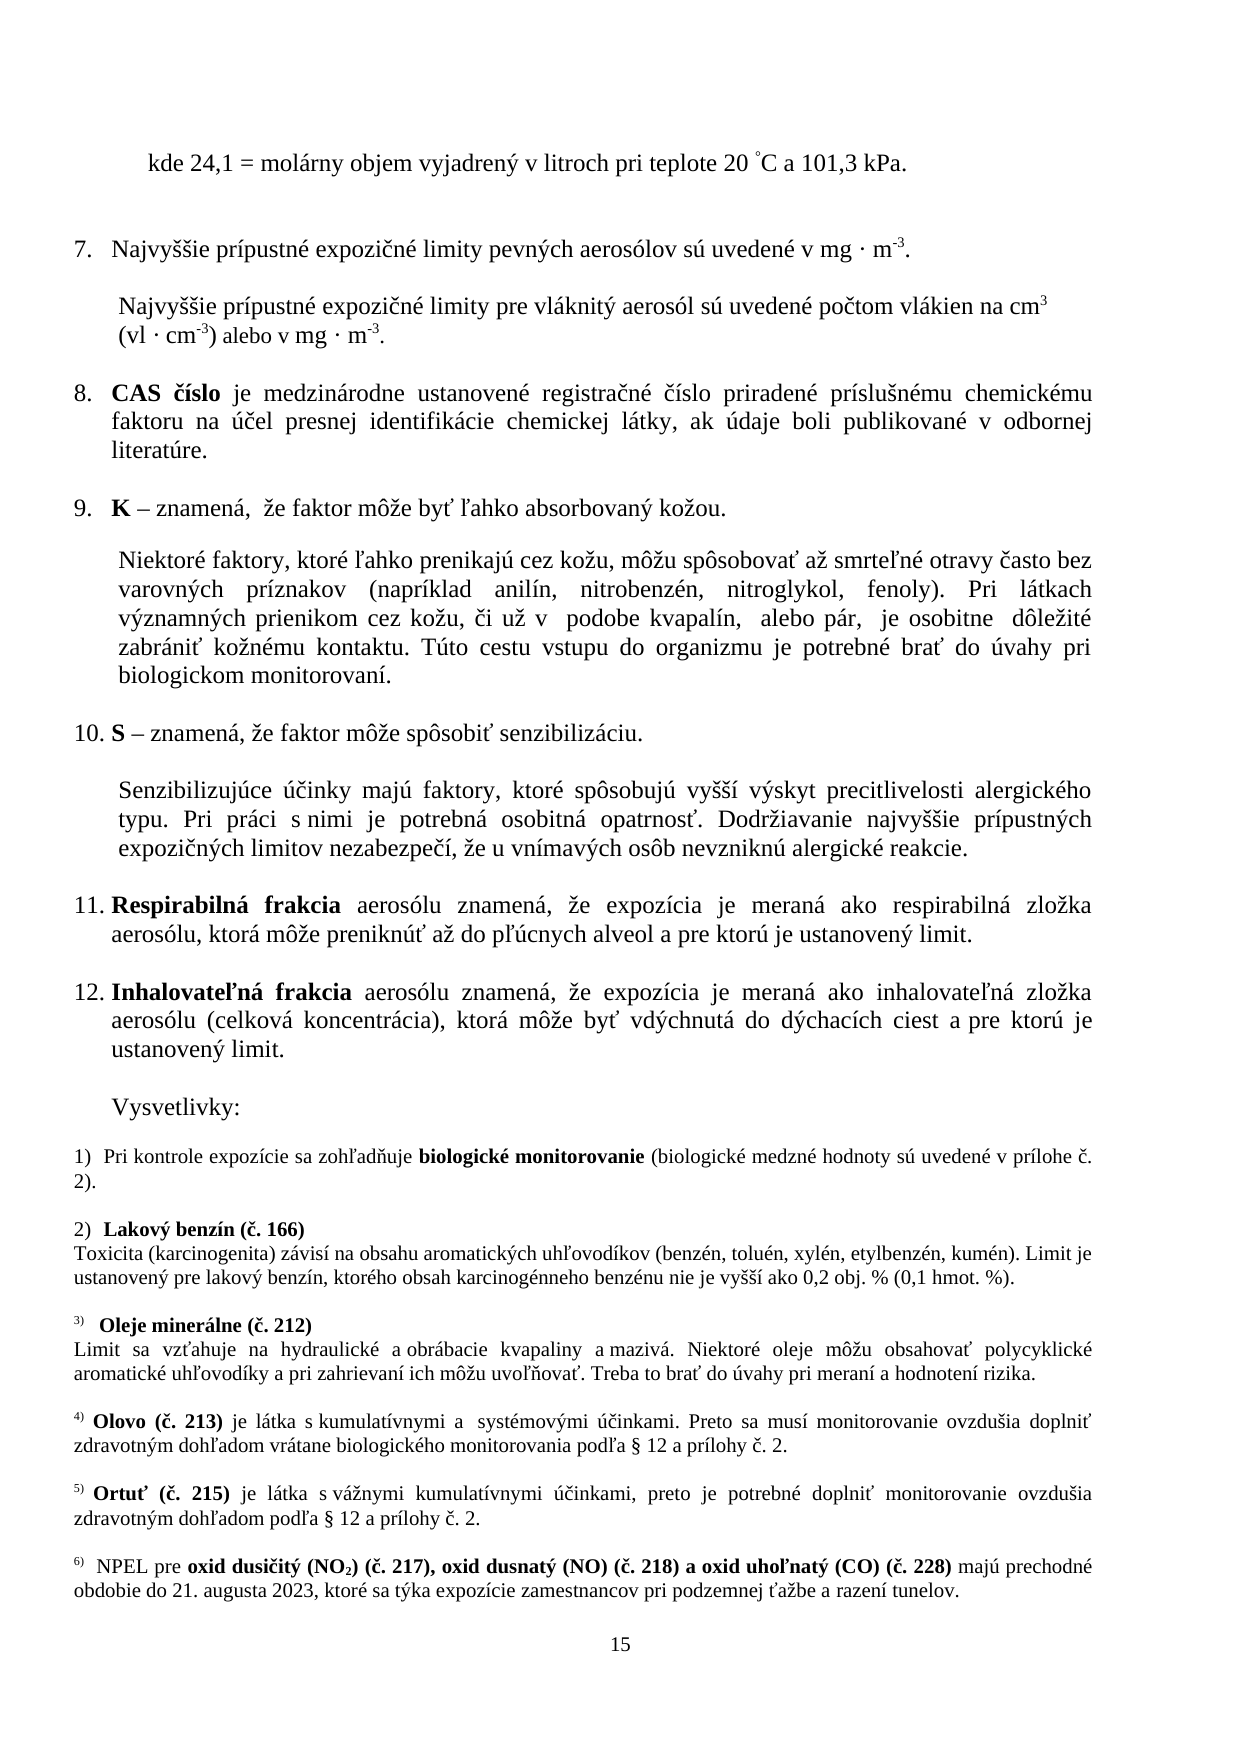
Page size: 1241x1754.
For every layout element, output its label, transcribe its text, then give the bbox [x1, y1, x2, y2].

text Toxicita (karcinogenita) závisí na obsahu aromatických uhľovodíkov (benzén, toluén, xylén, etylbenzén, kumén). Limit je ustanovený pre lakový benzín, ktorého obsah karcinogénneho benzénu nie je vyšší ako 0,2 obj. % (0,1 hmot. %). [74, 1241, 1093, 1289]
text 4) Olovo (č. 213) je látka s kumulatívnymi a systémovými účinkami. Preto sa musí monitorovanie ovzdušia doplniť zdravotným dohľadom vrátane biologického monitorovania podľa § 12 a prílohy č. 2. [74, 1409, 1093, 1457]
text Niektoré faktory, ktoré ľahko prenikajú cez kožu, môžu spôsobovať až smrteľné otravy často bez varovných príznakov (napríklad anilín, nitrobenzén, nitroglykol, fenoly). Pri látkach významných prienikom cez kožu, či už v podobe kvapalín, alebo pár, je osobitne dôležité zabrániť kožnému kontaktu. Túto cestu vstupu do organizmu je potrebné brať do úvahy pri biologickom monitorovaní. [118, 545, 1093, 689]
text kde 24,1 = molárny objem vyjadrený v litroch pri teplote 20 °C a 101,3 kPa. [74, 148, 1093, 176]
text 6) NPEL pre oxid dusičitý (NO2) (č. 217), oxid dusnatý (NO) (č. 218) a oxid uhoľnatý (CO) (č. 228) majú prechodné obdobie do 21. augusta 2023, ktoré sa týka expozície zamestnancov pri podzemnej ťažbe a razení tunelov. [74, 1553, 1093, 1602]
list Pri kontrole expozície sa zohľadňuje biologické monitorovanie (biologické medzné hodnoty sú uvedené v prílohe č. 2). [74, 1144, 1093, 1193]
list Najvyššie prípustné expozičné limity pevných aerosólov sú uvedené v mg · m-3. [74, 234, 1093, 263]
list Inhalovateľná frakcia aerosólu znamená, že expozícia je meraná ako inhalovateľná zložka aerosólu (celková koncentrácia), ktorá môže byť vdýchnutá do dýchacích ciest a pre ktorú je ustanovený limit. [74, 977, 1093, 1063]
text Senzibilizujúce účinky majú faktory, ktoré spôsobujú vyšší výskyt precitlivelosti alergického typu. Pri práci s nimi je potrebná osobitná opatrnosť. Dodržiavanie najvyššie prípustných expozičných limitov nezabezpečí, že u vnímavých osôb nevzniknú alergické reakcie. [118, 775, 1093, 862]
list CAS číslo je medzinárodne ustanovené registračné číslo priradené príslušnému chemickému faktoru na účel presnej identifikácie chemickej látky, ak údaje boli publikované v odbornej literatúre. [74, 378, 1093, 464]
text Vysvetlivky: [111, 1092, 1093, 1120]
list Respirabilná frakcia aerosólu znamená, že expozícia je meraná ako respirabilná zložka aerosólu, ktorá môže preniknúť až do pľúcnych alveol a pre ktorú je ustanovený limit. [74, 890, 1093, 948]
list S – znamená, že faktor môže spôsobiť senzibilizáciu. [74, 718, 1093, 747]
list Lakový benzín (č. 166) [74, 1217, 1093, 1241]
list K – znamená, že faktor môže byť ľahko absorbovaný kožou. [74, 493, 1093, 521]
text Limit sa vzťahuje na hydraulické a obrábacie kvapaliny a mazivá. Niektoré oleje môžu obsahovať polycyklické aromatické uhľovodíky a pri zahrievaní ich môžu uvoľňovať. Treba to brať do úvahy pri meraní a hodnotení rizika. [74, 1337, 1093, 1385]
text 5) Ortuť (č. 215) je látka s vážnymi kumulatívnymi účinkami, preto je potrebné doplniť monitorovanie ovzdušia zdravotným dohľadom podľa § prílohy č. 2. [74, 1481, 1093, 1529]
text Najvyššie prípustné expozičné limity pre vláknitý aerosól sú uvedené počtom vlákien na cm3 [118, 291, 1093, 320]
text 3) Oleje minerálne (č. 212) [74, 1313, 1093, 1337]
text (vl · cm-3) alebo v mg · m-3. [118, 320, 1093, 349]
